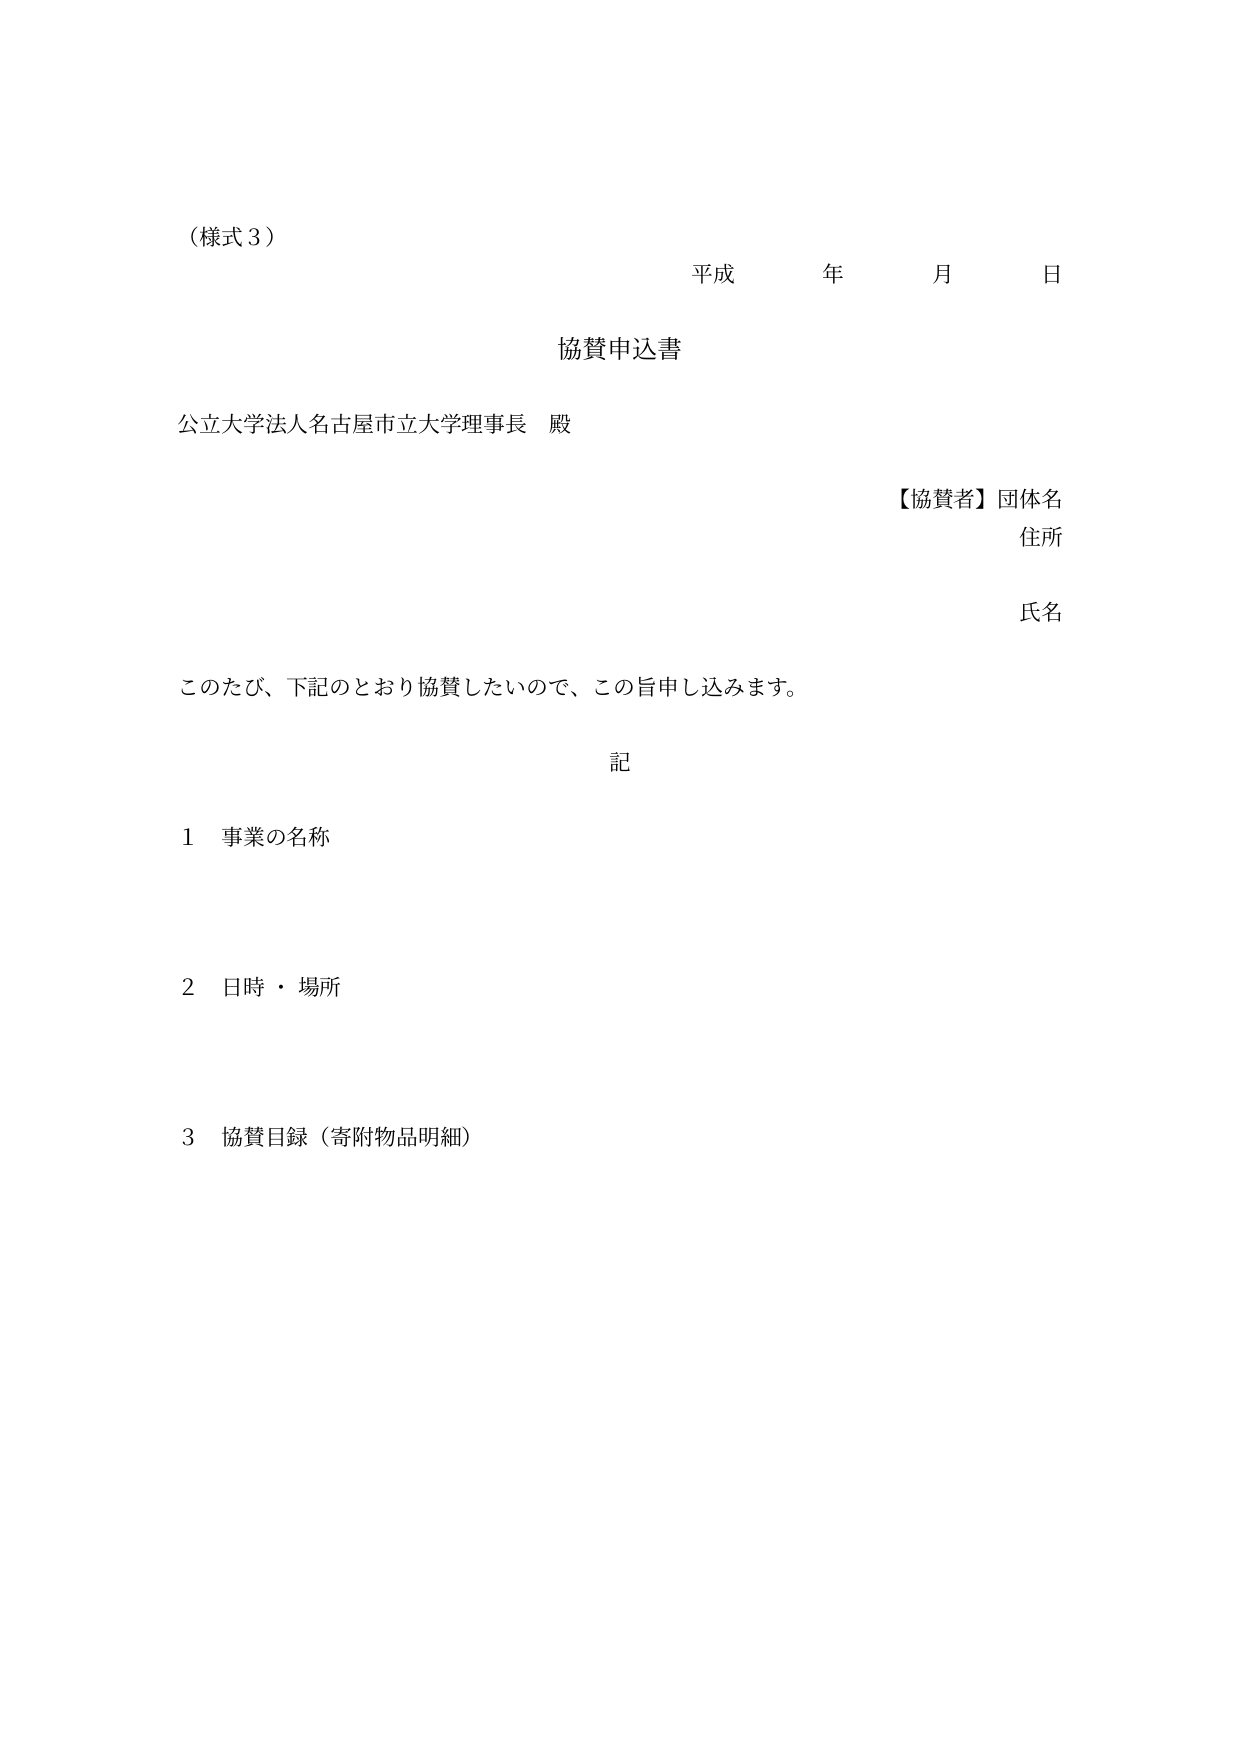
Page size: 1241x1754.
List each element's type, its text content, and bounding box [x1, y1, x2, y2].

text 氏名 [177, 592, 1063, 629]
text このたび、下記のとおり協賛したいので、この旨申し込みます。 [177, 667, 1063, 704]
text 住所 [177, 517, 1063, 554]
text ３ 協賛目録（寄附物品明細） [177, 1117, 1063, 1154]
text 協賛申込書 [177, 329, 1063, 367]
text ２ 日時 ・ 場所 [177, 967, 1063, 1004]
subtitle 記 [177, 742, 1063, 779]
text 公立大学法人名古屋市立大学理事長 殿 [177, 404, 1063, 442]
text 平成 年 月 日 [177, 254, 1063, 292]
text （様式３） [177, 217, 1063, 254]
text 【協賛者】団体名 [177, 479, 1063, 517]
text １ 事業の名称 [177, 817, 1063, 854]
